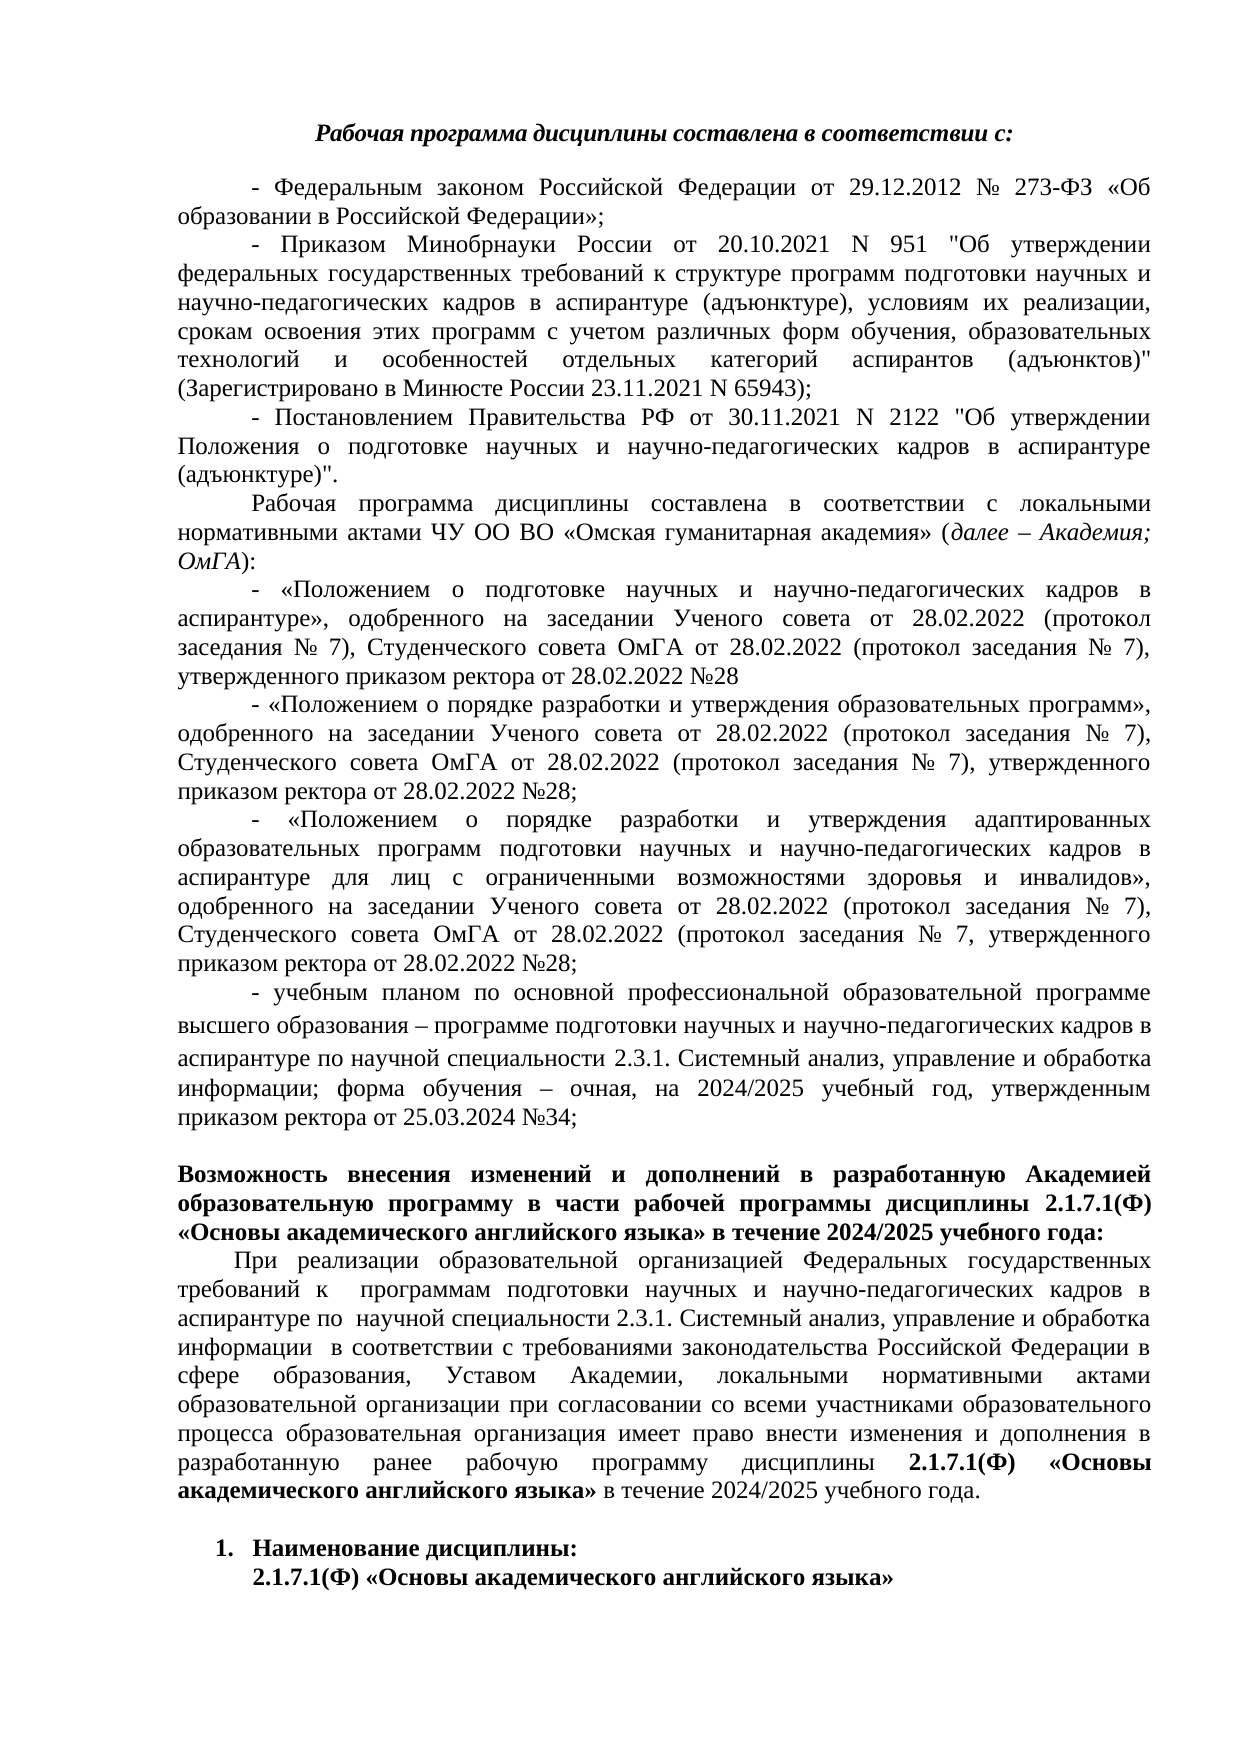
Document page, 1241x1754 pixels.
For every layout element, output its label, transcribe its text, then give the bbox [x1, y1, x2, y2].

text - «Положением о подготовке научных и научно-педагогических кадров в аспирантуре», одобренного на заседании Ученого совета от 28.02.2022 (протокол заседания № 7), Студенческого совета ОмГА от 28.02.2022 (протокол заседания № 7), утвержденного приказом ректора от 28.02.2022 №28 [177, 574, 1152, 689]
text При реализации образовательной организацией Федеральных государственных требований к программам подготовки научных и научно-педагогических кадров в аспирантуре по научной специальности 2.3.1. Системный анализ, управление и обработка информации в соответствии с требованиями законодательства Российской Федерации в сфере образования, Уставом Академии, локальными нормативными актами образовательной организации при согласовании со всеми участниками образовательного процесса образовательная организация имеет право внести изменения и дополнения в разработанную ранее рабочую программу дисциплины 2.1.7.1(Ф) «Основы академического английского языка» в течение 2024/2025 учебного года. [177, 1245, 1152, 1504]
list Наименование дисциплины: [215, 1533, 1152, 1562]
list 2.1.7.1(Ф) «Основы академического английского языка» [252, 1562, 1152, 1590]
text - Постановлением Правительства РФ от 30.11.2021 N 2122 "Об утверждении Положения о подготовке научных и научно-педагогических кадров в аспирантуре (адъюнктуре)". [177, 402, 1152, 488]
text - Приказом Минобрнауки России от 20.10.2021 N 951 "Об утверждении федеральных государственных требований к структуре программ подготовки научных и научно-педагогических кадров в аспирантуре (адъюнктуре), условиям их реализации, срокам освоения этих программ с учетом различных форм обучения, образовательных технологий и особенностей отдельных категорий аспирантов (адъюнктов)" (Зарегистрировано в Минюсте России 23.11.2021 N 65943); [177, 229, 1152, 402]
text - Федеральным законом Российской Федерации от 29.12.2012 № 273-ФЗ «Об образовании в Российской Федерации»; [177, 172, 1152, 229]
text Возможность внесения изменений и дополнений в разработанную Академией образовательную программу в части рабочей программы дисциплины 2.1.7.1(Ф) «Основы академического английского языка» в течение 2024/2025 учебного года: [177, 1159, 1152, 1245]
text - учебным планом по основной профессиональной образовательной программе высшего образования – программе подготовки научных и научно-педагогических кадров в аспирантуре по научной специальности 2.3.1. Системный анализ, управление и обработка информации; форма обучения – очная, на 2024/2025 учебный год, утвержденным приказом ректора от 25.03.2024 №34; [177, 977, 1152, 1130]
text Рабочая программа дисциплины составлена в соответствии с: [177, 118, 1152, 147]
text - «Положением о порядке разработки и утверждения образовательных программ», одобренного на заседании Ученого совета от 28.02.2022 (протокол заседания № 7), Студенческого совета ОмГА от 28.02.2022 (протокол заседания № 7), утвержденного приказом ректора от 28.02.2022 №28; [177, 689, 1152, 804]
text Рабочая программа дисциплины составлена в соответствии с локальными нормативными актами ЧУ ОО ВО «Омская гуманитарная академия» (далее – Академия; ОмГА): [177, 488, 1152, 574]
text - «Положением о порядке разработки и утверждения адаптированных образовательных программ подготовки научных и научно-педагогических кадров в аспирантуре для лиц с ограниченными возможностями здоровья и инвалидов», одобренного на заседании Ученого совета от 28.02.2022 (протокол заседания № 7), Студенческого совета ОмГА от 28.02.2022 (протокол заседания № 7, утвержденного приказом ректора от 28.02.2022 №28; [177, 804, 1152, 977]
